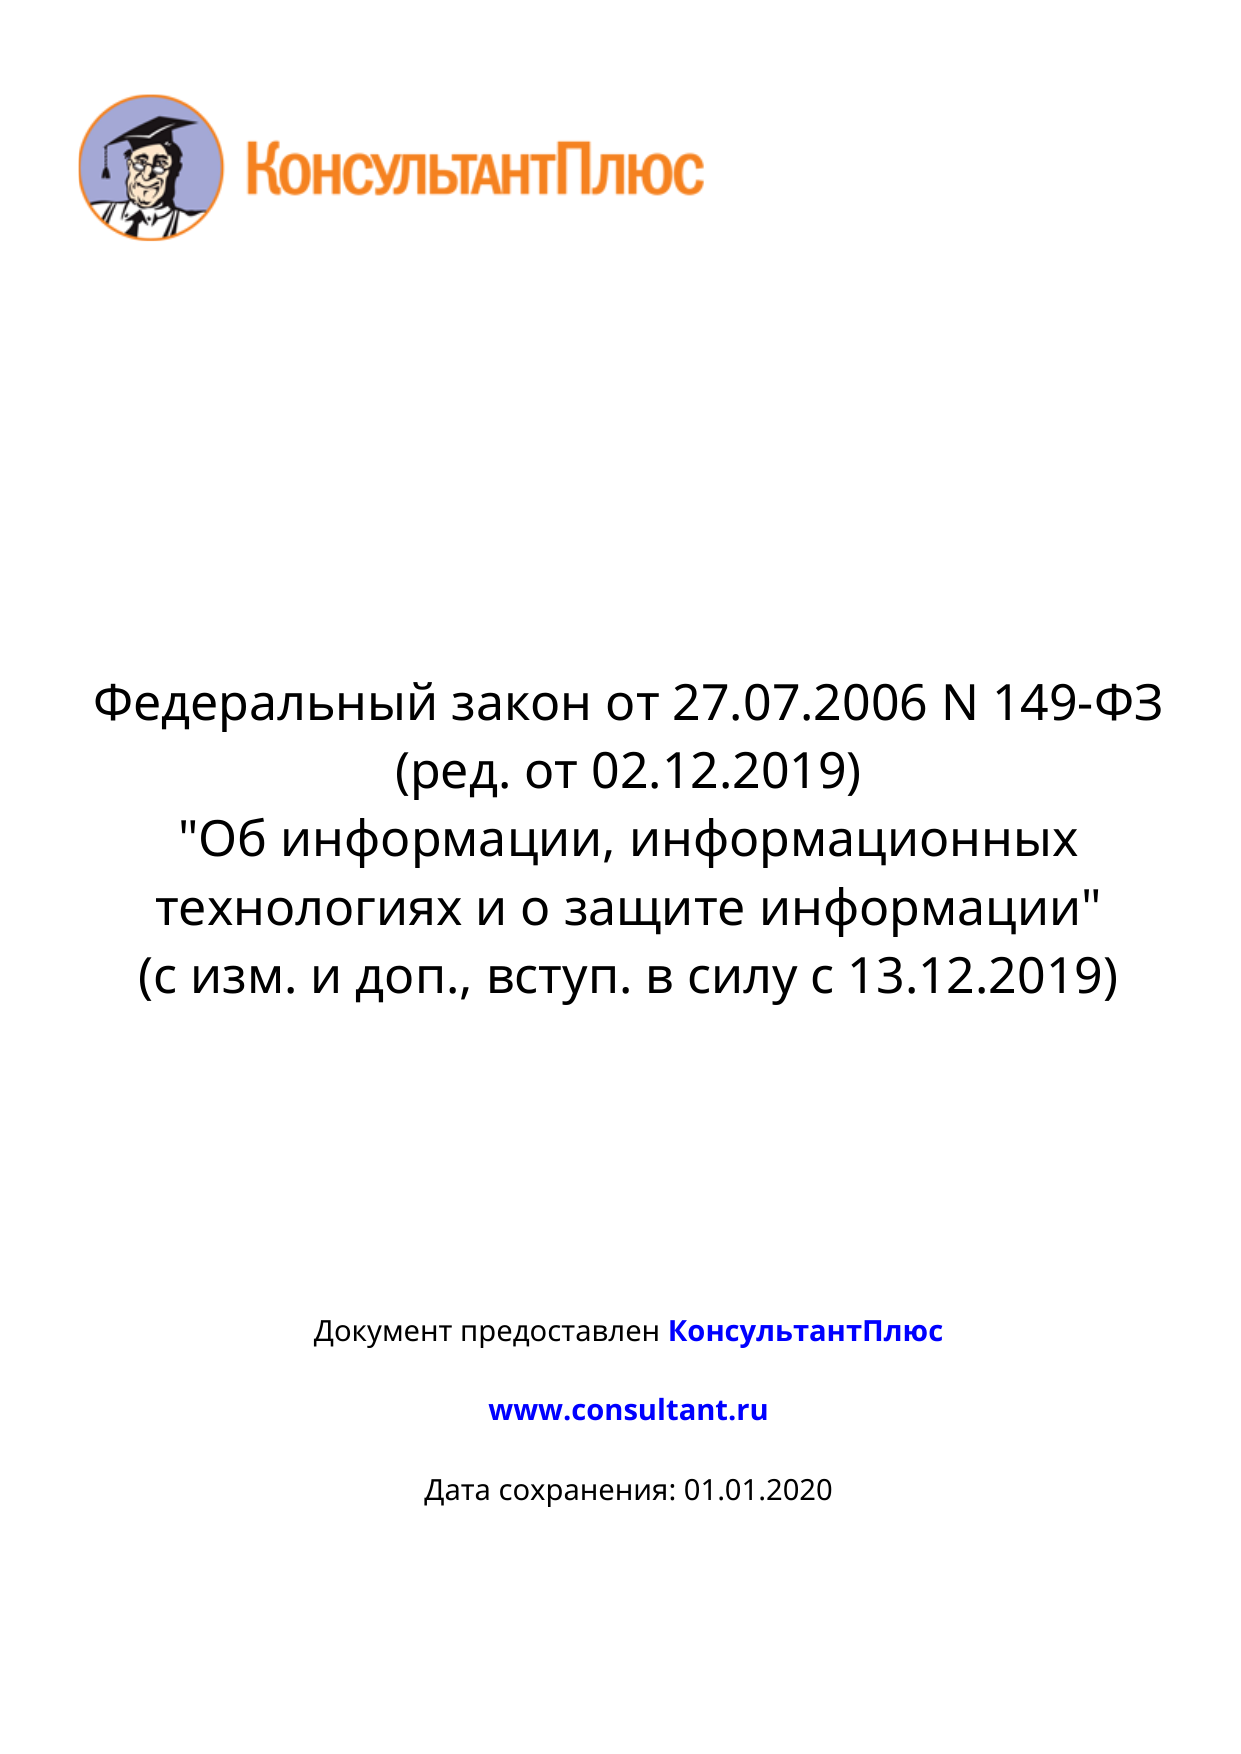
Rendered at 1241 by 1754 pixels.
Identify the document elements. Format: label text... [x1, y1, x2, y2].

table_header [70, 88, 1187, 403]
table_cell Документ предоставлен КонсультантПлюс www.consultant.ru Дата сохранения: 01.01.2020 [70, 1272, 1187, 1587]
table_cell Федеральный закон от 27.07.2006 N 149-ФЗ (ред. от 02.12.2019) "Об информации, информационных технологиях и о защите информации" (с изм. и доп., вступ. в силу с 13.12.2019) [70, 403, 1187, 1272]
picture [78, 93, 704, 243]
